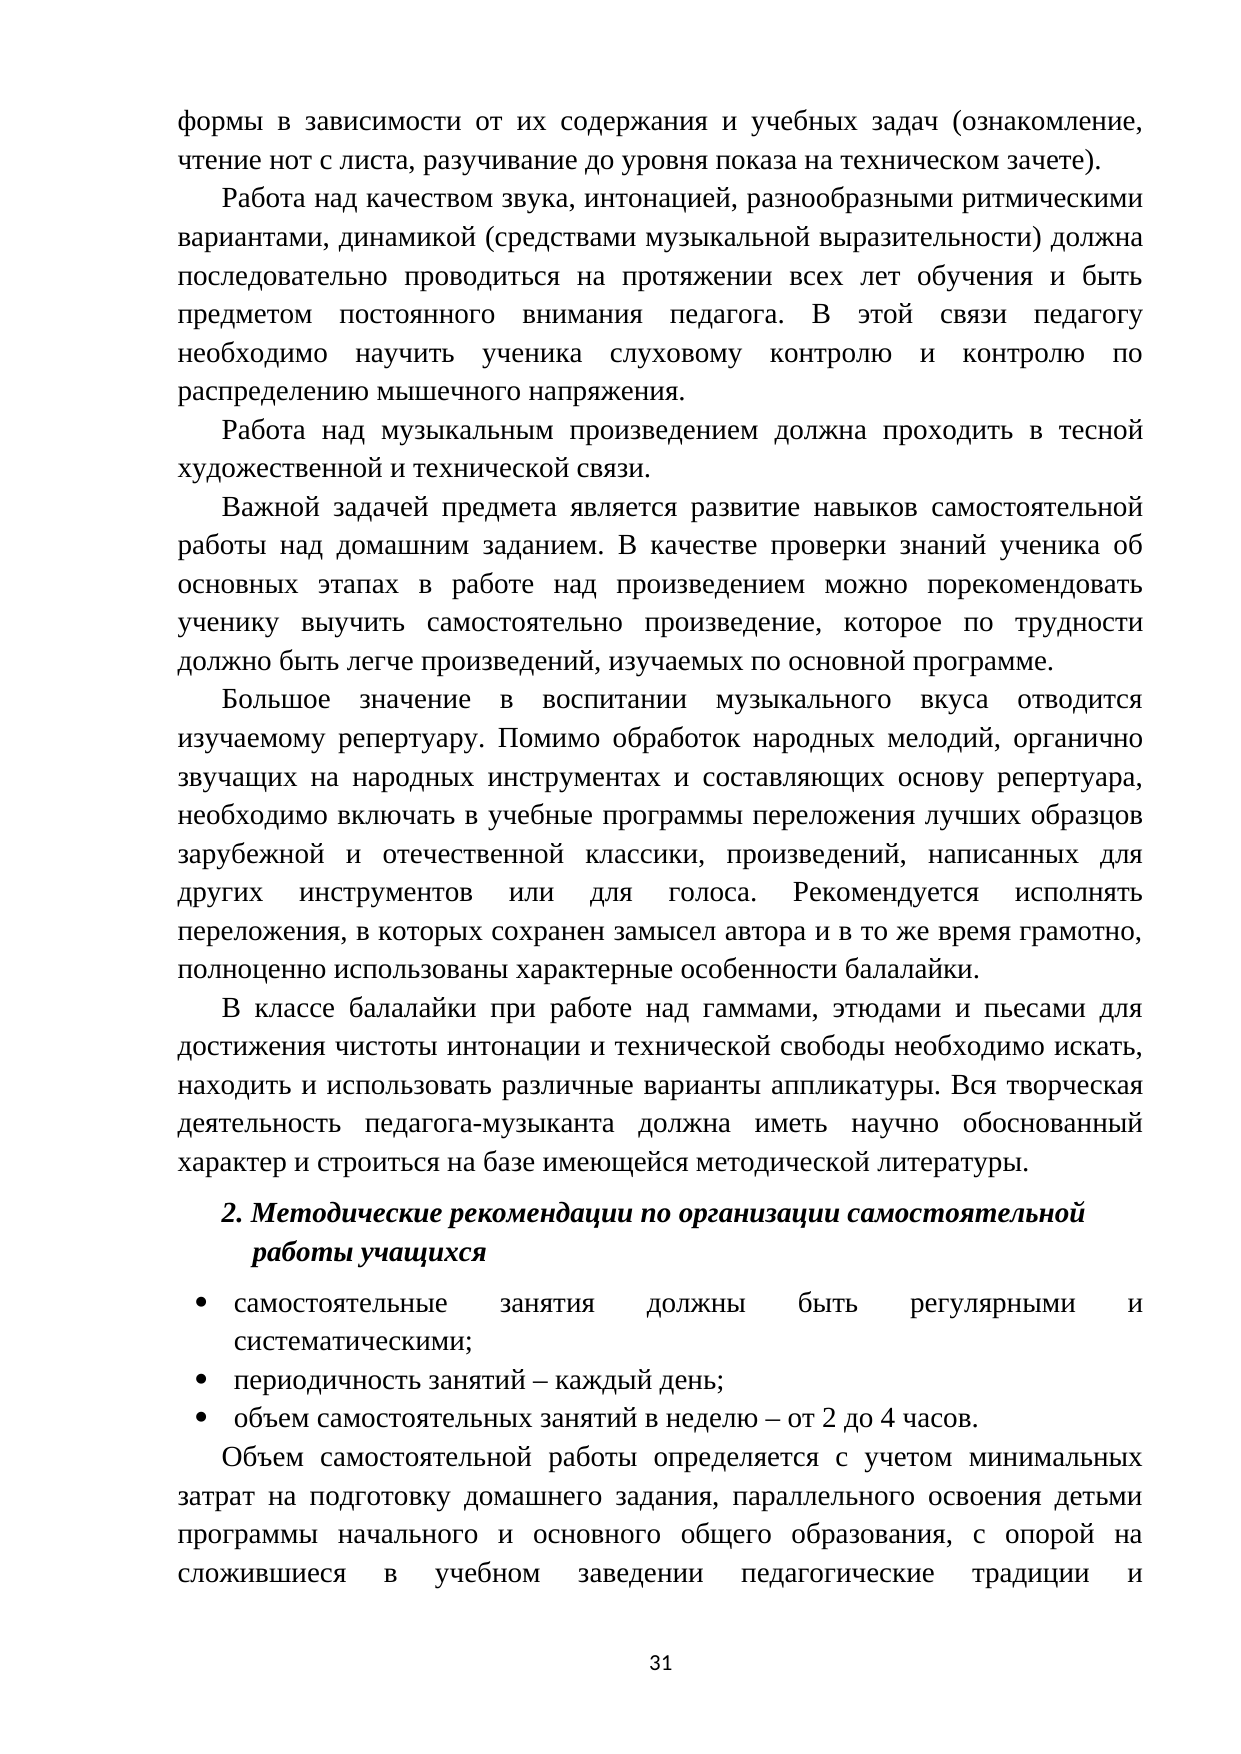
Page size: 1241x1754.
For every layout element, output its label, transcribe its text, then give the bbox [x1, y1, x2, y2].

text Большое значение в воспитании музыкального вкуса отводится изучаемому репертуару. Помимо обработок народных мелодий, органично звучащих на народных инструментах и составляющих основу репертуара, необходимо включать в учебные программы переложения лучших образцов зарубежной и отечественной классики, произведений, написанных для других инструментов или для голоса. Рекомендуется исполнять переложения, в которых сохранен замысел автора и в то же время грамотно, полноценно использованы характерные особенности балалайки. [177, 682, 1144, 985]
text Работа над качеством звука, интонацией, разнообразными ритмическими вариантами, динамикой (средствами музыкальной выразительности) должна последовательно проводиться на протяжении всех лет обучения и быть предметом постоянного внимания педагога. В этой связи педагогу необходимо научить ученика слуховому контролю и контролю по распределению мышечного напряжения. [177, 181, 1144, 407]
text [177, 103, 1144, 176]
text В классе балалайки при работе над гаммами, этюдами и пьесами для достижения чистоты интонации и технической свободы необходимо искать, находить и использовать различные варианты аппликатуры. Вся творческая деятельность педагога-музыканта должна иметь научно обоснованный характер и строиться на базе имеющейся методической литературы. [177, 990, 1144, 1178]
list периодичность занятий – каждый день; [196, 1362, 1144, 1396]
text Важной задачей предмета является развитие навыков самостоятельной работы над домашним заданием. В качестве проверки знаний ученика об основных этапах в работе над произведением можно порекомендовать ученику выучить самостоятельно произведение, которое по трудности должно быть легче произведений, изучаемых по основной программе. [177, 489, 1144, 677]
text Работа над музыкальным произведением должна проходить в тесной художественной и технической связи. [177, 412, 1144, 484]
list объем самостоятельных занятий в неделю – от 2 до 4 часов. [196, 1401, 1144, 1434]
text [177, 1439, 1144, 1588]
list самостоятельные занятия должны быть регулярными и систематическими; [196, 1285, 1144, 1357]
text 2. Методические рекомендации по организации самостоятельной работы учащихся [221, 1195, 1144, 1267]
